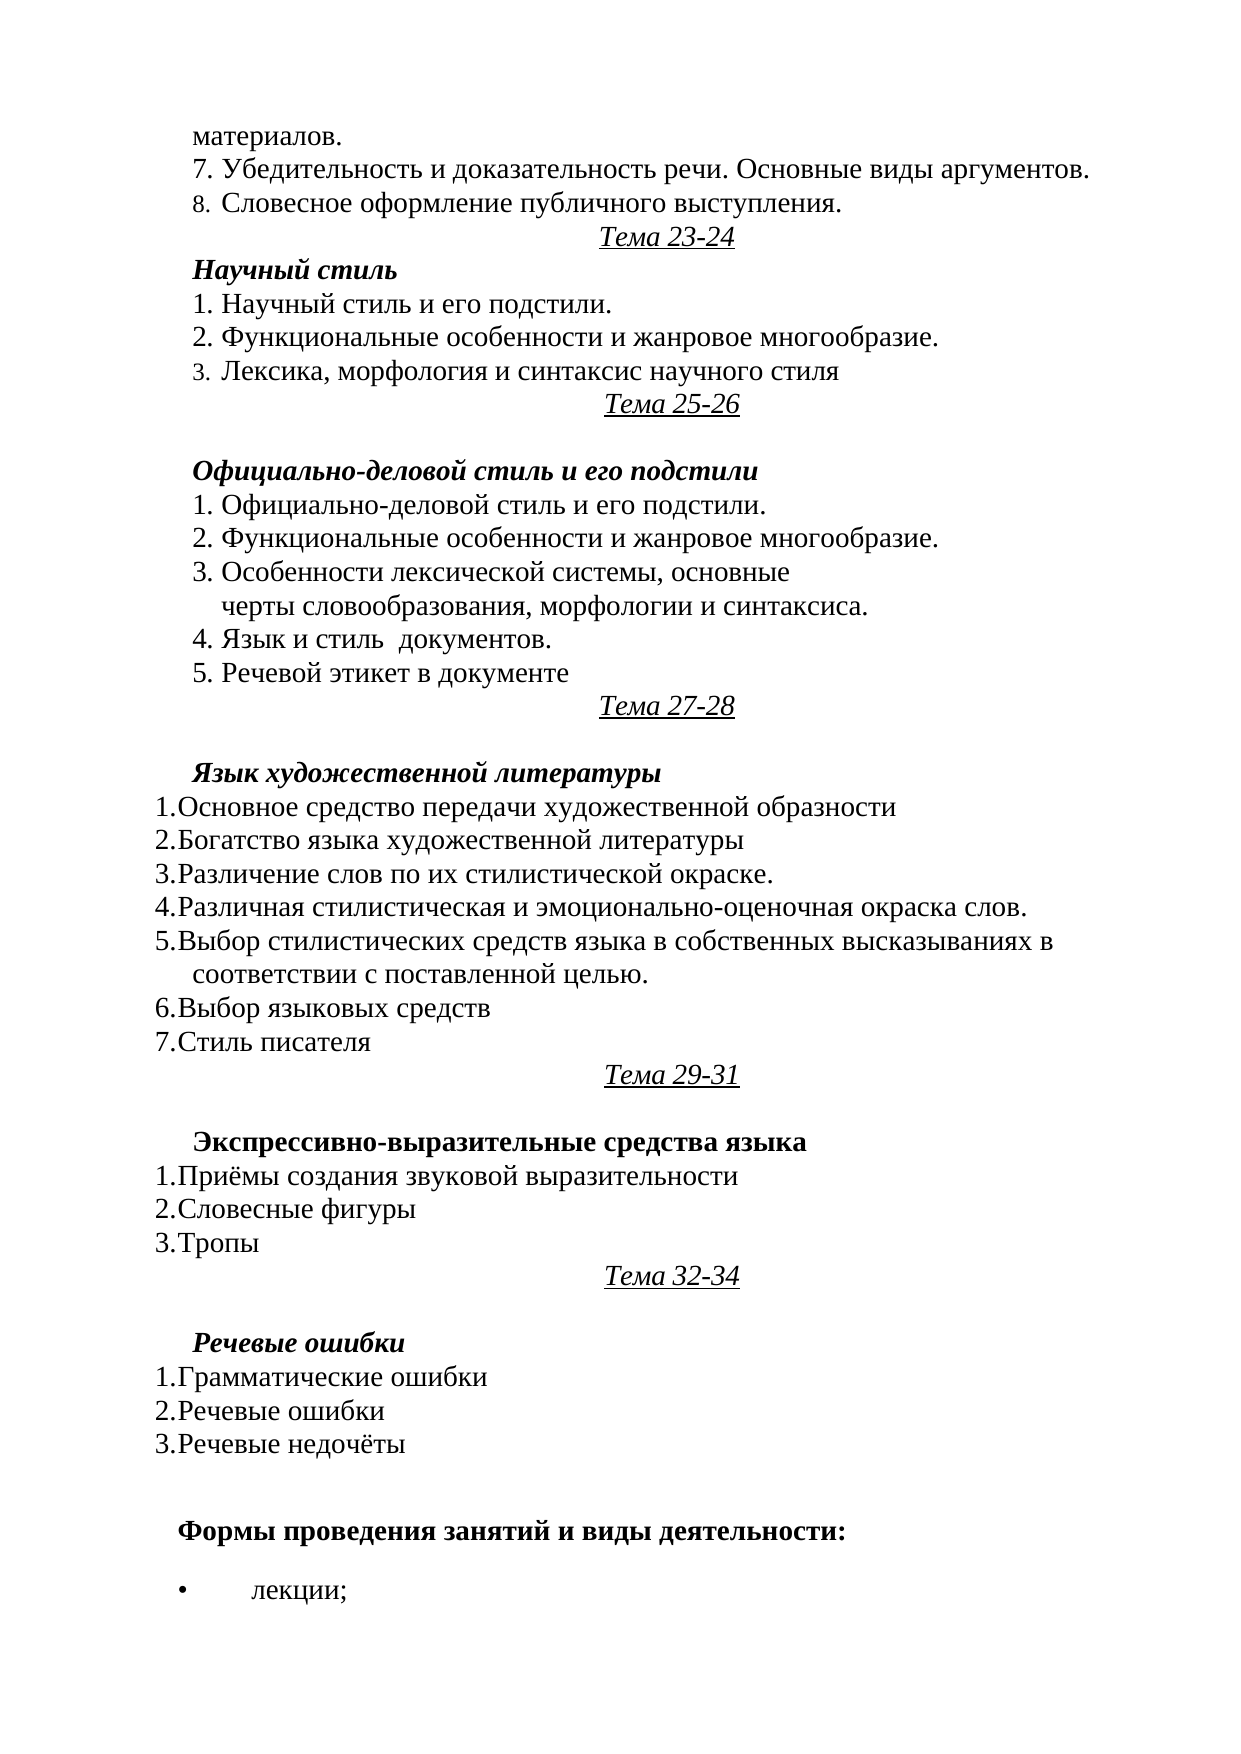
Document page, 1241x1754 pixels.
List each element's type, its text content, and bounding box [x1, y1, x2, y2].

text Формы проведения занятий и виды деятельности: [177, 1513, 1152, 1546]
text • лекции; [177, 1572, 1152, 1606]
list Язык и стиль документов. [192, 621, 1152, 655]
text Экспрессивно-выразительные средства языка [192, 1124, 1152, 1158]
list Различение слов по их стилистической окраске. [154, 856, 1152, 889]
list Убедительность и доказательность речи. Основные виды аргументов. [192, 152, 1152, 185]
list Грамматические ошибки [154, 1359, 1152, 1393]
list Богатство языка художественной литературы [154, 822, 1152, 856]
text Речевые ошибки [192, 1326, 1152, 1359]
list Словесное оформление публичного выступления. [192, 185, 1152, 219]
list Выбор стилистических средств языка в собственных высказываниях в соответствии с поставленной целью. [154, 923, 1152, 990]
text Язык художественной литературы [192, 755, 1152, 789]
text Тема 32-34 [192, 1258, 1152, 1292]
list Выбор языковых средств [154, 990, 1152, 1024]
list Тропы [154, 1225, 1152, 1258]
text Тема 25-26 [192, 386, 1152, 420]
text Тема 29-31 [192, 1057, 1152, 1091]
text Научный стиль [192, 252, 1152, 286]
list Официально-деловой стиль и его подстили. [192, 487, 1152, 521]
list Стиль писателя [154, 1024, 1152, 1057]
list Особенности лексической системы, основные [192, 554, 1152, 588]
list Научный стиль и его подстили. [192, 286, 1151, 319]
list Различная стилистическая и эмоционально-оценочная окраска слов. [154, 889, 1152, 923]
list Приёмы создания звуковой выразительности [154, 1158, 1152, 1191]
list Словесные фигуры [154, 1191, 1152, 1225]
list Речевые недочёты [154, 1426, 1152, 1460]
list Лексика, морфология и синтаксис научного стиля [192, 353, 1151, 386]
text черты словообразования, морфологии и синтаксиса. [192, 588, 1152, 621]
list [192, 118, 1152, 152]
list Функциональные особенности и жанровое многообразие. [192, 521, 1152, 554]
list Основное средство передачи художественной образности [154, 789, 1152, 822]
text Официально-деловой стиль и его подстили [192, 453, 1152, 487]
text Тема 23-24 [177, 219, 1152, 252]
list Речевые ошибки [154, 1393, 1152, 1426]
list Функциональные особенности и жанровое многообразие. [192, 319, 1151, 353]
list Речевой этикет в документе [192, 655, 1152, 688]
text Тема 27-28 [177, 688, 1152, 722]
